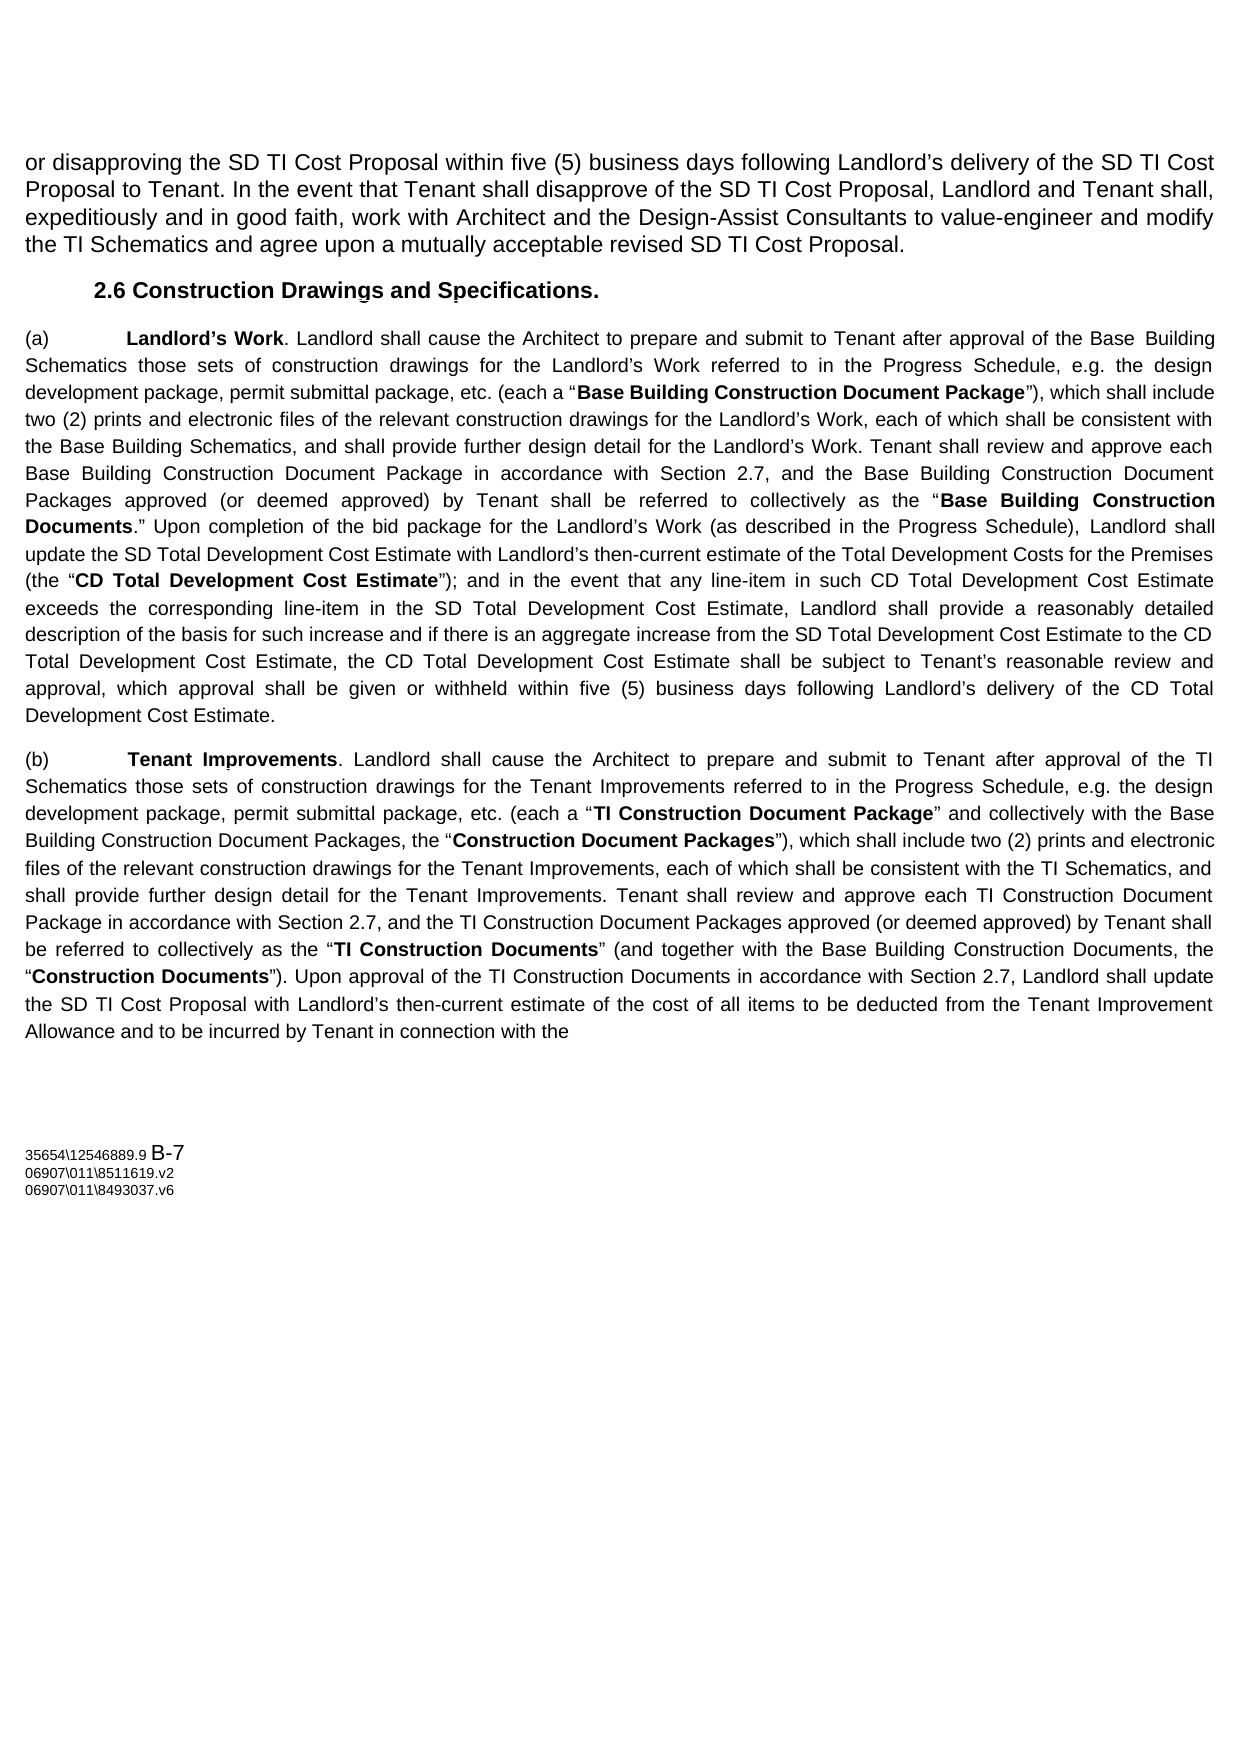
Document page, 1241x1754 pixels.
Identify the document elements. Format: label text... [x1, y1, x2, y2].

list Landlord’s Work. Landlord shall cause the Architect to prepare and submit to Tenant after approval of the Base Building Schematics those sets of construction drawings for the Landlord’s Work referred to in the Progress Schedule, e.g. the design development package, permit submittal package, etc. (each a “Base Building Construction Document Package”), which shall include two (2) prints and electronic files of the relevant construction drawings for the Landlord’s Work, each of which shall be consistent with the Base Building Schematics, and shall provide further design detail for the Landlord’s Work. Tenant shall review and approve each Base Building Construction Document Package in accordance with Section 2.7, and the Base Building Construction Document Packages approved (or deemed approved) by Tenant shall be referred to collectively as the “Base Building Construction Documents.” Upon completion of the bid package for the Landlord’s Work (as described in the Progress Schedule), Landlord shall update the SD Total Development Cost Estimate with Landlord’s then-current estimate of the Total Development Costs for the Premises (the “CD Total Development Cost Estimate”); and in the event that any line-item in such CD Total Development Cost Estimate exceeds the corresponding line-item in the SD Total Development Cost Estimate, Landlord shall provide a reasonably detailed description of the basis for such increase and if there is an aggregate increase from the SD Total Development Cost Estimate to the CD Total Development Cost Estimate, the CD Total Development Cost Estimate shall be subject to Tenant’s reasonable review and approval, which approval shall be given or withheld within five (5) business days following Landlord’s delivery of the CD Total Development Cost Estimate. [25, 327, 1215, 727]
list Tenant Improvements. Landlord shall cause the Architect to prepare and submit to Tenant after approval of the TI Schematics those sets of construction drawings for the Tenant Improvements referred to in the Progress Schedule, e.g. the design development package, permit submittal package, etc. (each a “TI Construction Document Package” and collectively with the Base Building Construction Document Packages, the “Construction Document Packages”), which shall include two (2) prints and electronic files of the relevant construction drawings for the Tenant Improvements, each of which shall be consistent with the TI Schematics, and shall provide further design detail for the Tenant Improvements. Tenant shall review and approve each TI Construction Document Package in accordance with Section 2.7, and the TI Construction Document Packages approved (or deemed approved) by Tenant shall be referred to collectively as the “TI Construction Documents” (and together with the Base Building Construction Documents, the “Construction Documents”). Upon approval of the TI Construction Documents in accordance with Section 2.7, Landlord shall update the SD TI Cost Proposal with Landlord’s then-current estimate of the cost of all items to be deducted from the Tenant Improvement Allowance and to be incurred by Tenant in connection with the [25, 748, 1215, 1042]
text 06907\011\8493037.v6 [25, 1182, 1215, 1199]
text 06907\011\8511619.v2 [25, 1165, 1215, 1182]
text or disapproving the SD TI Cost Proposal within five (5) business days following Landlord’s delivery of the SD TI Cost Proposal to Tenant. In the event that Tenant shall disapprove of the SD TI Cost Proposal, Landlord and Tenant shall, expeditiously and in good faith, work with Architect and the Design-Assist Consultants to value-engineer and modify the TI Schematics and agree upon a mutually acceptable revised SD TI Cost Proposal. [25, 149, 1215, 257]
text 2.6 Construction Drawings and Specifications. [94, 277, 1215, 304]
text 35654\12546889.9 B-7 [25, 1139, 1215, 1165]
